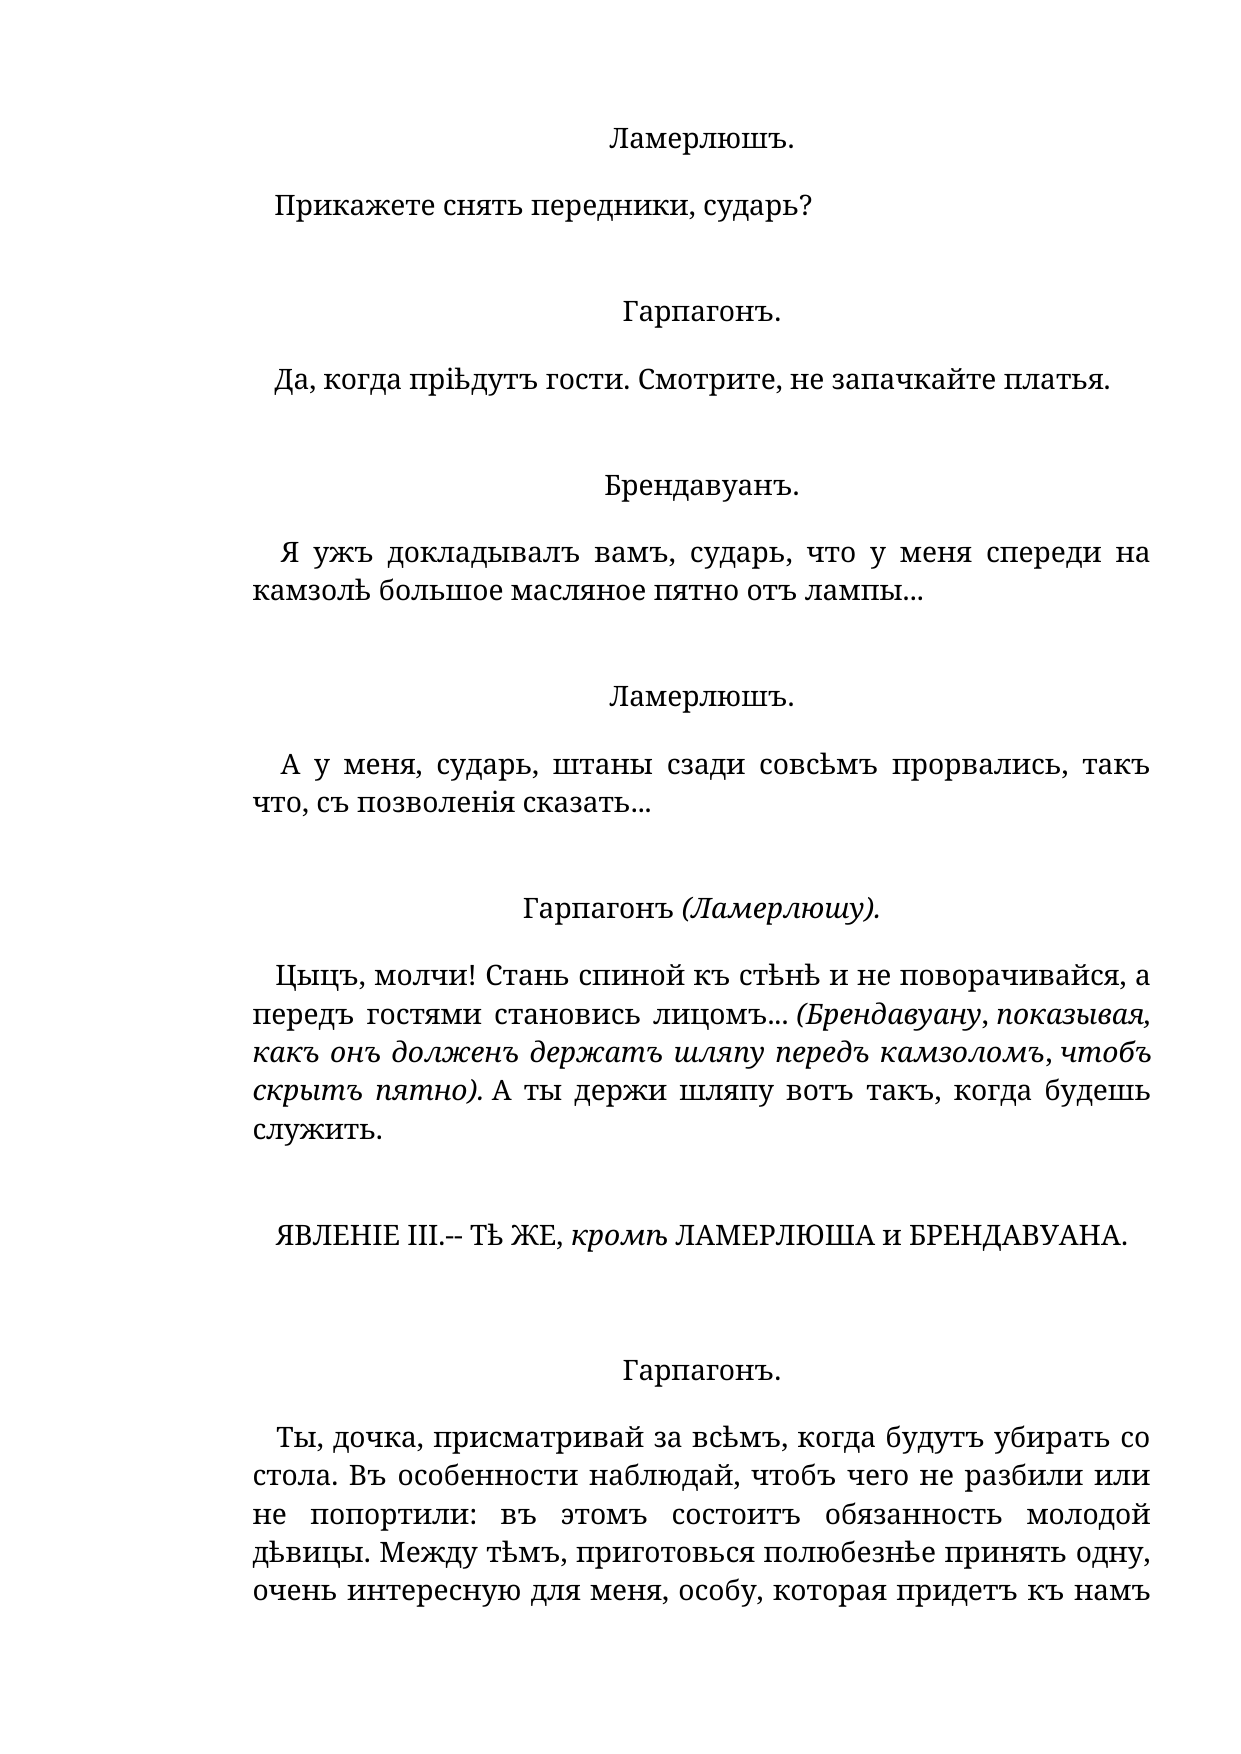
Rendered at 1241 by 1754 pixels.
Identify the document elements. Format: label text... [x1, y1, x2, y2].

text Гарпагонъ. [252, 1350, 1152, 1388]
text Гарпагонъ (Ламерлюшу). [252, 888, 1152, 926]
text Прикажете снять передники, сударь? [252, 186, 1152, 224]
text ЯВЛЕНІЕ III.-- Тѣ ЖЕ, кромѣ ЛАМЕРЛЮША и БРЕНДАВУАНА. [252, 1215, 1152, 1253]
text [252, 1417, 1152, 1609]
text А у меня, сударь, штаны сзади совсѣмъ прорвались, такъ что, съ позволенія сказать... [252, 744, 1152, 821]
text Ламерлюшъ. [252, 118, 1152, 156]
text Гарпагонъ. [252, 291, 1152, 330]
text Ламерлюшъ. [252, 676, 1152, 715]
text Я ужъ докладывалъ вамъ, сударь, что у меня спереди на камзолѣ большое масляное пятно отъ лампы... [252, 532, 1152, 609]
text Цыцъ, молчи! Стань спиной къ стѣнѣ и не поворачивайся, а передъ гостями становись лицомъ... (Брендавуану, показывая, какъ онъ долженъ держатъ шляпу передъ камзоломъ, чтобъ скрытъ пятно). А ты держи шляпу вотъ такъ, когда будешь служить. [252, 956, 1152, 1147]
text Брендавуанъ. [252, 465, 1152, 503]
text Да, когда пріѣдутъ гости. Смотрите, не запачкайте платья. [252, 359, 1152, 397]
